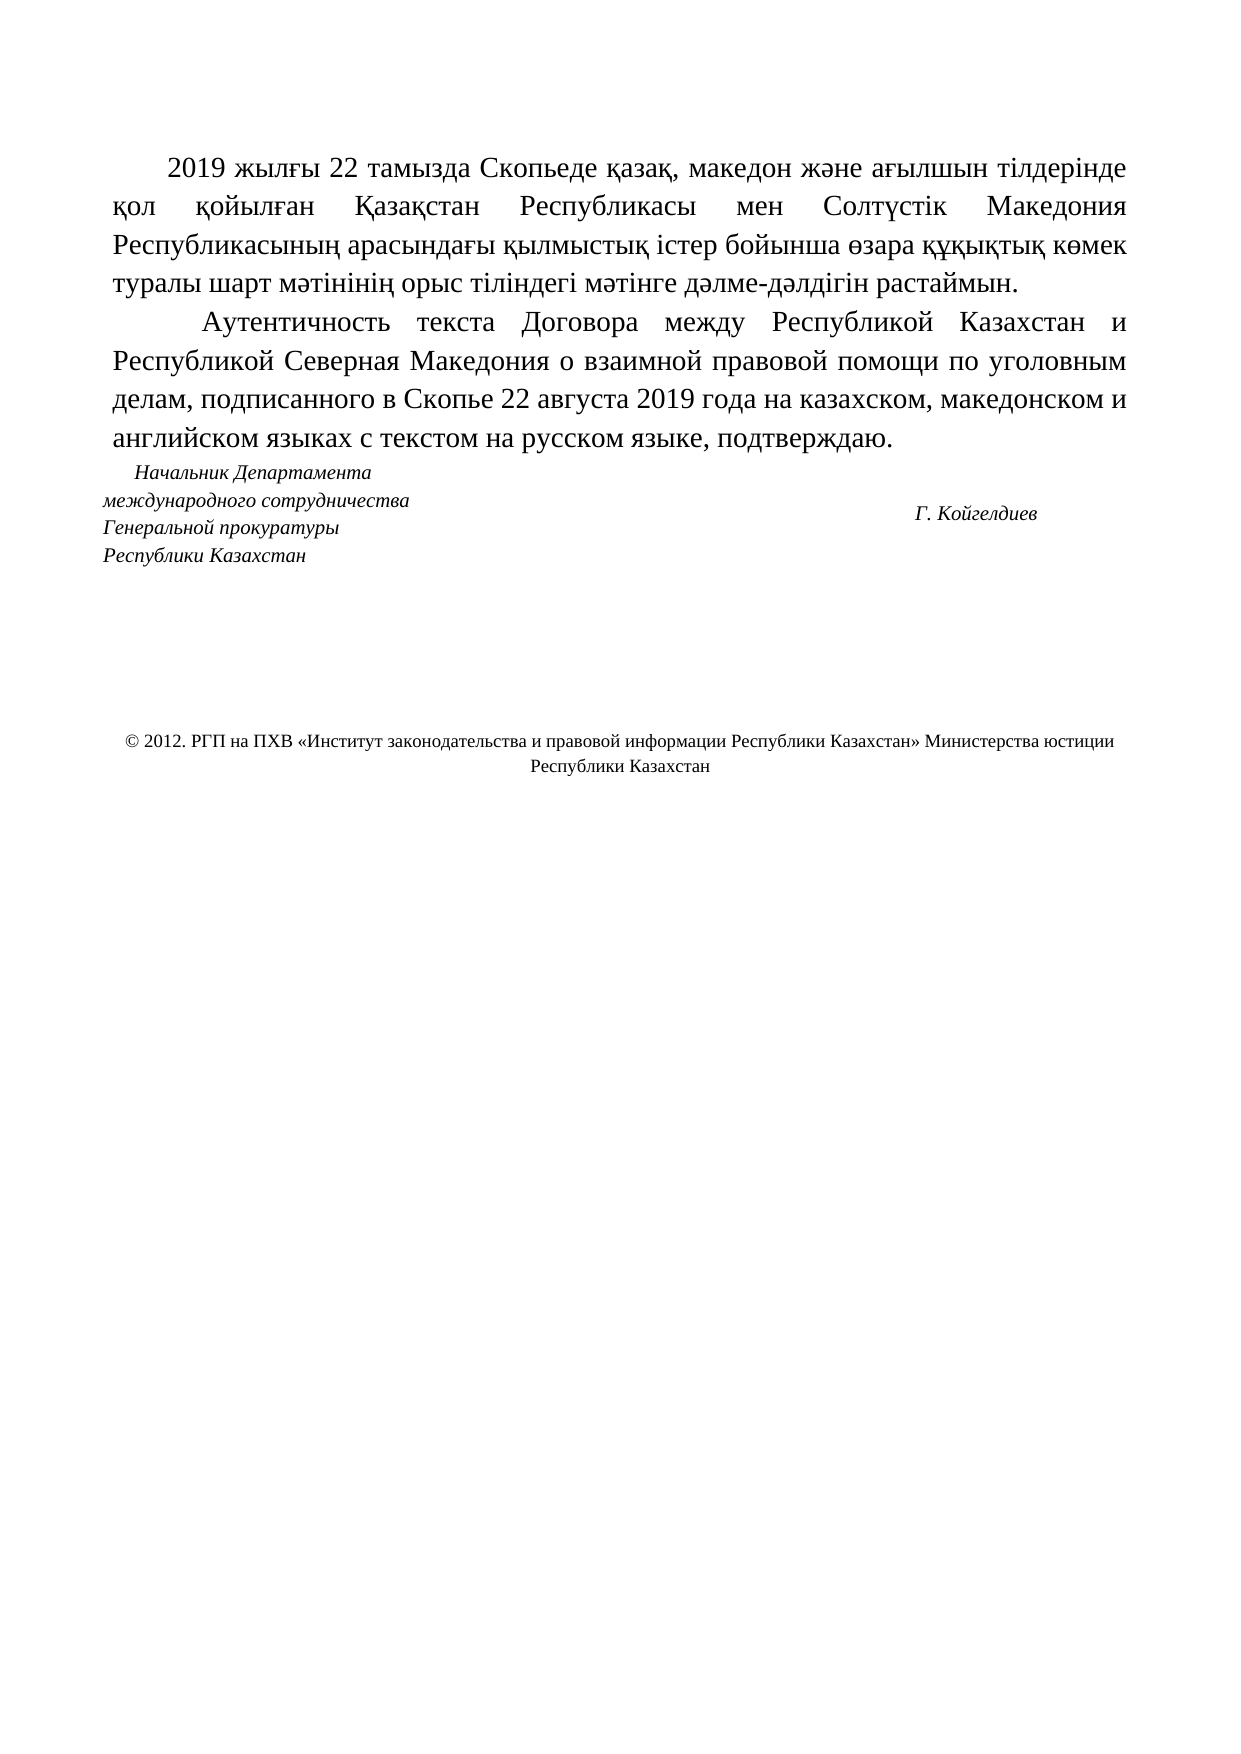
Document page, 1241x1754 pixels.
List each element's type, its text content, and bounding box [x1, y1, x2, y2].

table_header Г. Койгелдиев [913, 458, 1240, 572]
text Аутентичность текста Договора между Республикой Казахстан и Республикой Северная Македония о взаимной правовой помощи по уголовным делам, подписанного в Скопье 22 августа 2019 года на казахском, македонском и английском языках с текстом на русском языке, подтверждаю. [112, 304, 1128, 453]
text 2019 жылғы 22 тамызда Скопьеде қазақ, македон және ағылшын тілдерінде қол қойылған Қазақстан Республикасы мен Солтүстік Македония Республикасының арасындағы қылмыстық істер бойынша өзара құқықтық көмек туралы шарт мәтінінің орыс тіліндегі мәтінге дәлме-дәлдігін растаймын. [112, 150, 1128, 299]
text © 2012. РГП на ПХВ «Институт законодательства и правовой информации Республики Казахстан» Министерства юстиции Республики Казахстан [112, 730, 1128, 777]
table_header Начальник Департамента международного сотрудничества Генеральной прокуратуры Республики Казахстан [101, 458, 913, 572]
